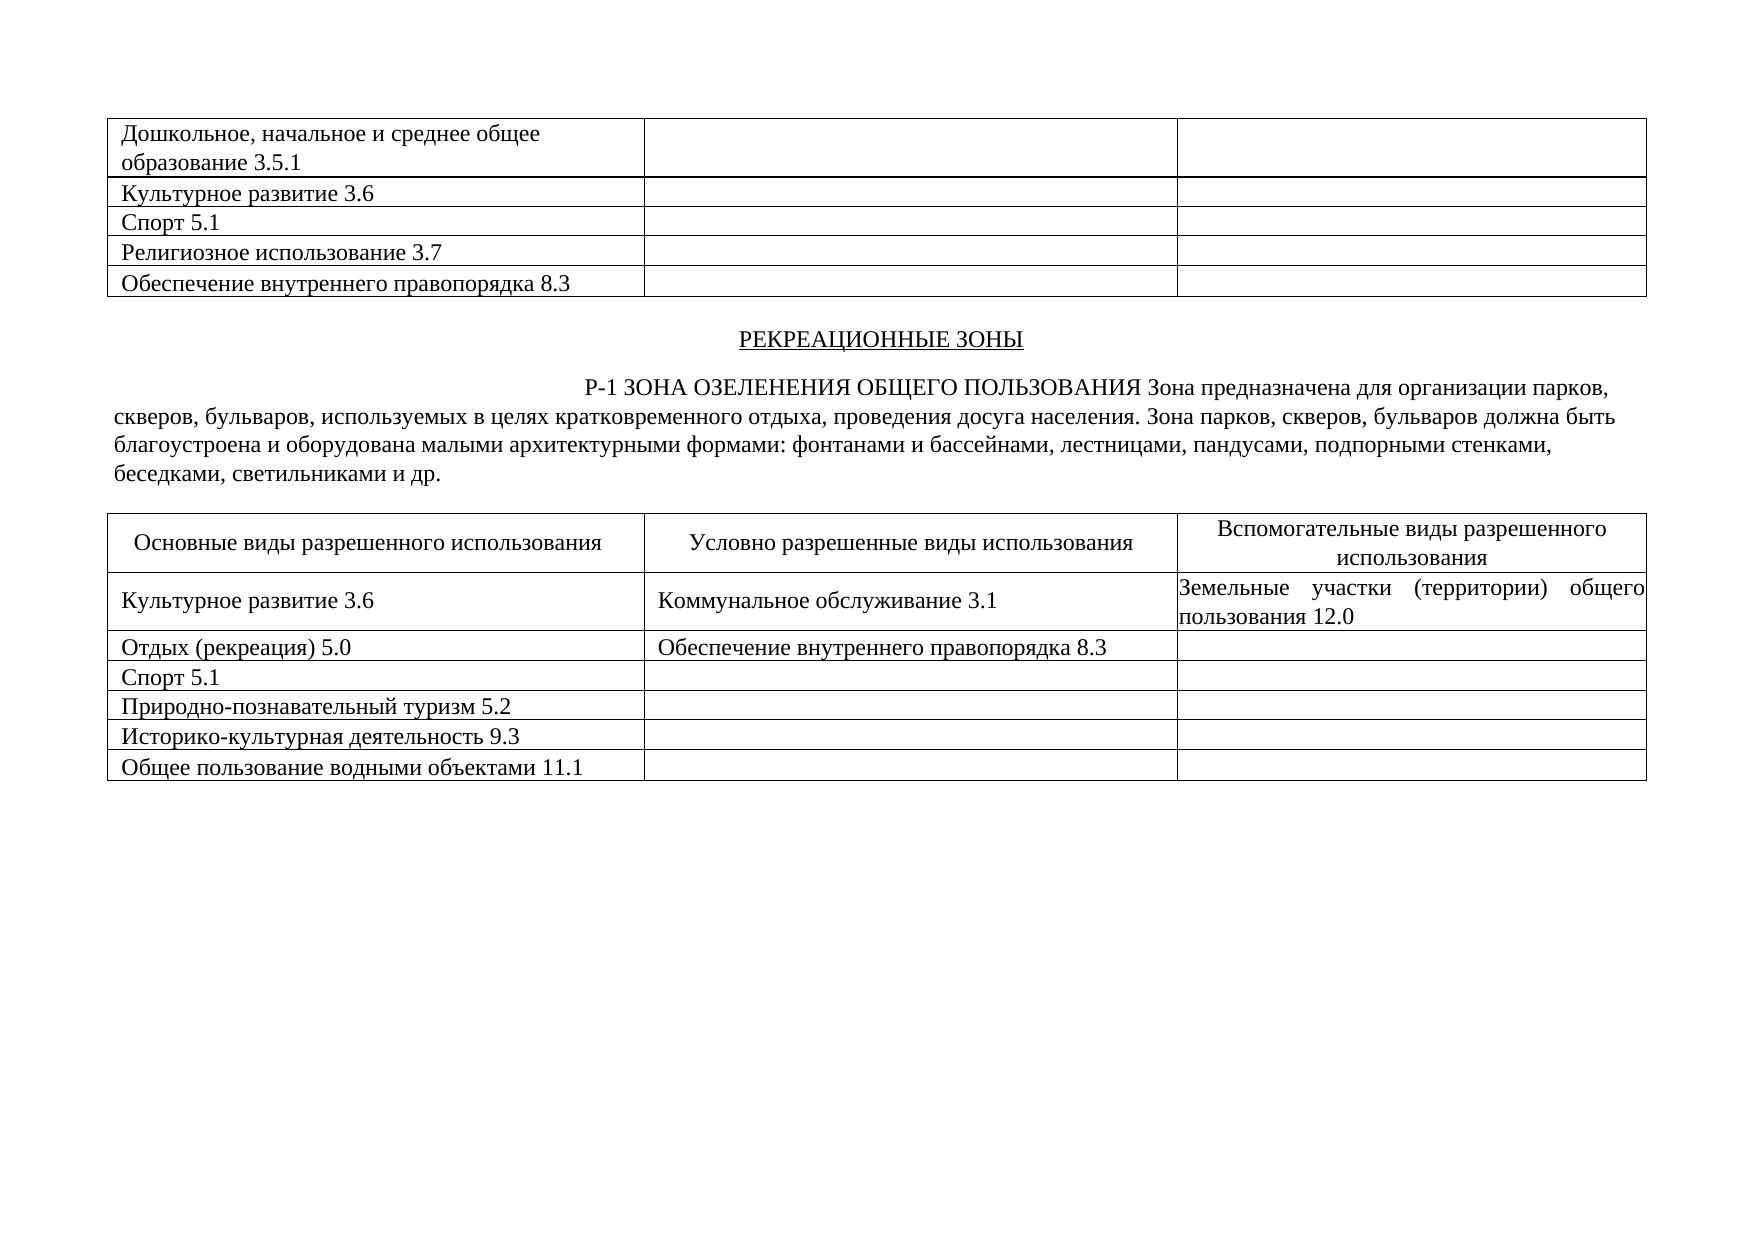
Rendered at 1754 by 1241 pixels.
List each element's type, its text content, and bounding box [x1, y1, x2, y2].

table_cell Земельные участки (территории) общего пользования 12.0 [1178, 573, 1646, 630]
table_cell [645, 207, 1177, 235]
table_cell [1178, 236, 1646, 265]
text Р-1 ЗОНА ОЗЕЛЕНЕНИЯ ОБЩЕГО ПОЛЬЗОВАНИЯ Зона предназначена для организации парков, скверов, бульваров, используемых в целях кратковременного отдыха, проведения досуга населения. Зона парков, скверов, бульваров должна быть благоустроена и оборудована малыми архитектурными формами: фонтанами и бассейнами, лестницами, пандусами, подпорными стенками, беседками, светильниками и др. [113, 373, 1630, 487]
table_cell [1178, 750, 1646, 780]
table_cell [645, 178, 1177, 206]
table_cell [645, 750, 1177, 780]
table_cell Религиозное использование 3.7 [108, 236, 644, 265]
table_cell Культурное развитие 3.6 [108, 178, 644, 206]
table_cell Спорт 5.1 [108, 661, 644, 690]
table_header Вспомогательные виды разрешенного использования [1178, 514, 1646, 572]
table_cell Коммунальное обслуживание 3.1 [645, 573, 1177, 630]
text РЕКРЕАЦИОННЫЕ ЗОНЫ [116, 328, 1647, 352]
table_cell [645, 661, 1177, 690]
table_cell [1178, 119, 1646, 176]
table_cell [645, 720, 1177, 749]
table_header Основные виды разрешенного использования [108, 514, 644, 572]
table_cell Дошкольное, начальное и среднее общее образование 3.5.1 [108, 119, 644, 176]
table_cell [1178, 178, 1646, 206]
table_cell [645, 266, 1177, 296]
table_header Условно разрешенные виды использования [645, 514, 1177, 572]
table_cell [1178, 691, 1646, 719]
table_cell [1178, 266, 1646, 296]
table_cell [1178, 720, 1646, 749]
table_cell [645, 119, 1177, 176]
table_cell [1178, 661, 1646, 690]
table_cell [1178, 207, 1646, 235]
table_cell Спорт 5.1 [108, 207, 644, 235]
table_cell Культурное развитие 3.6 [108, 573, 644, 630]
table_cell Историко-культурная деятельность 9.3 [108, 720, 644, 749]
table_cell [1178, 631, 1646, 660]
table_cell Обеспечение внутреннего правопорядка 8.3 [645, 631, 1177, 660]
table_cell [645, 691, 1177, 719]
table_cell Общее пользование водными объектами 11.1 [108, 750, 644, 780]
table_cell Природно-познавательный туризм 5.2 [108, 691, 644, 719]
table_cell Обеспечение внутреннего правопорядка 8.3 [108, 266, 644, 296]
table_cell [645, 236, 1177, 265]
table_cell Отдых (рекреация) 5.0 [108, 631, 644, 660]
